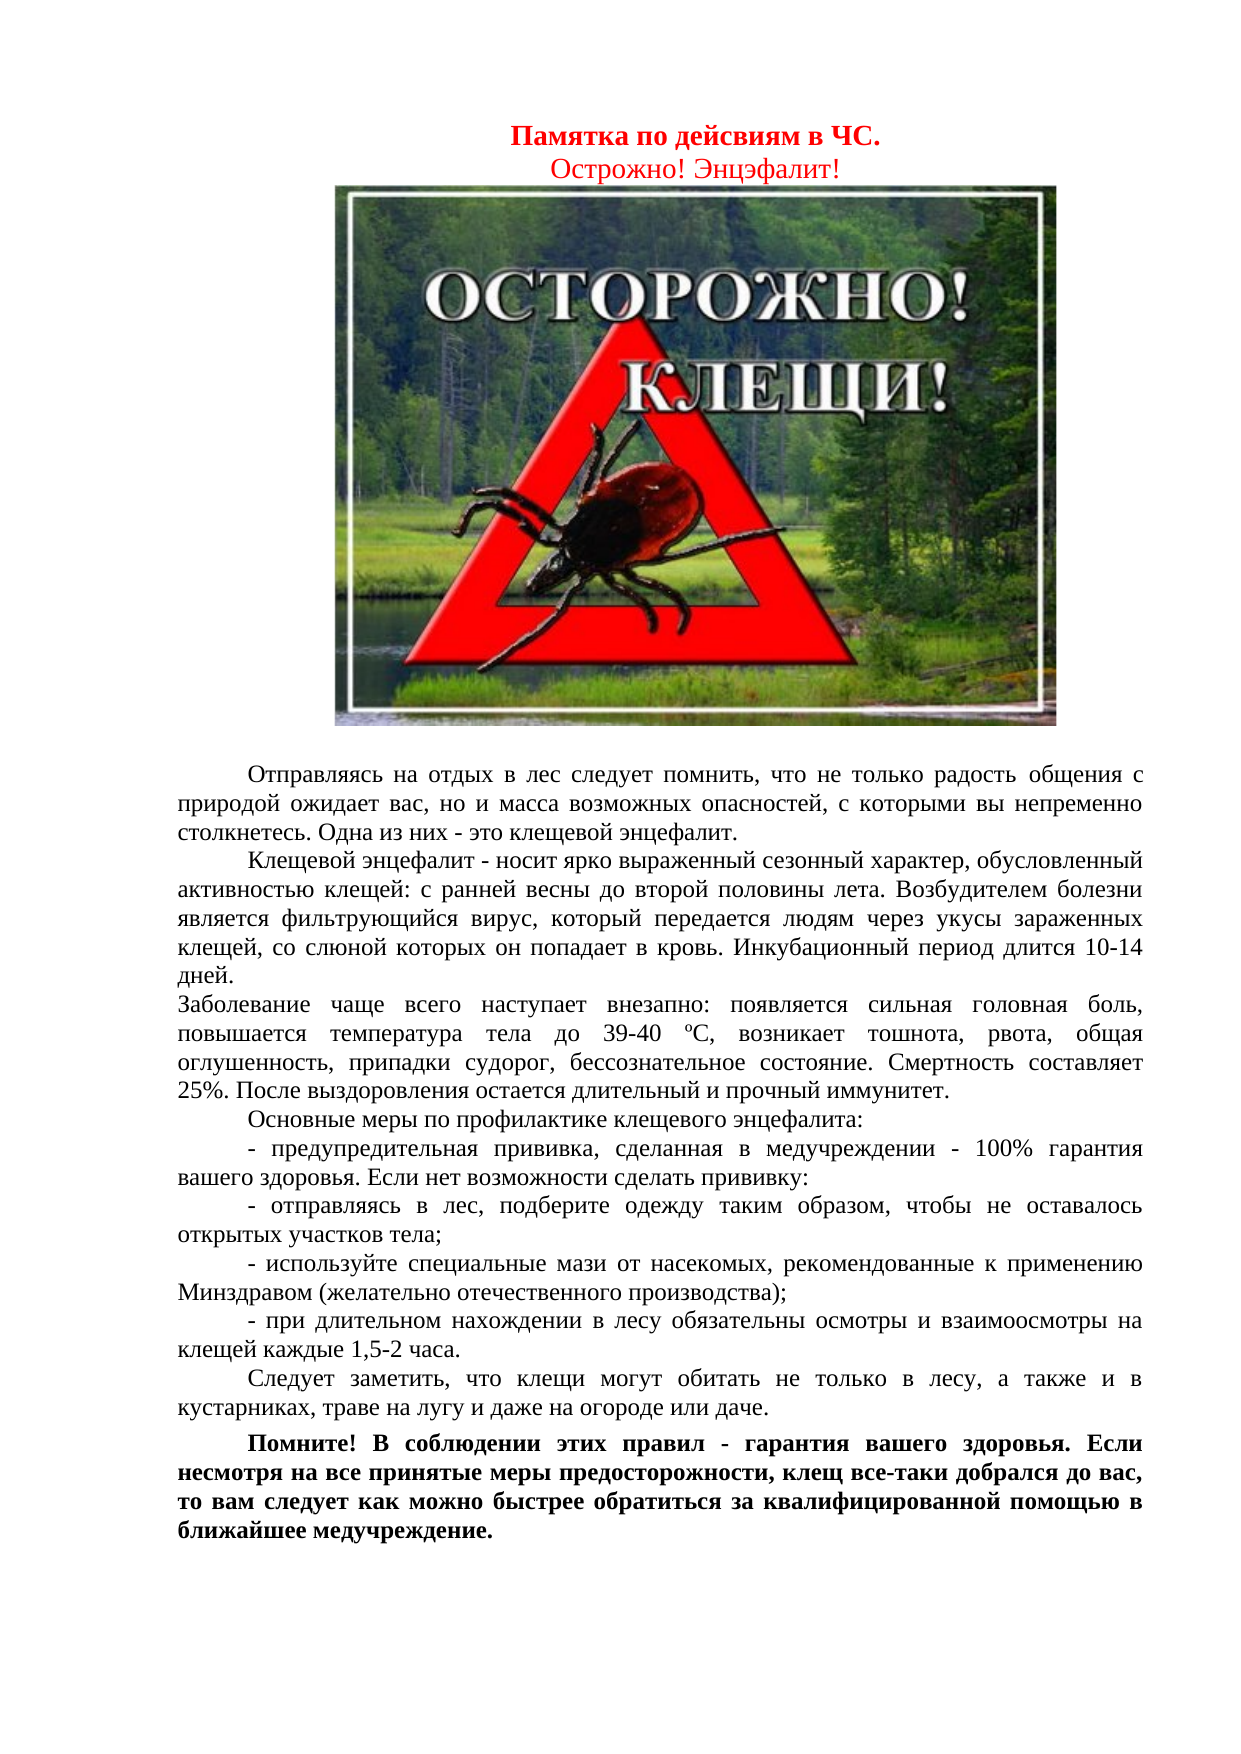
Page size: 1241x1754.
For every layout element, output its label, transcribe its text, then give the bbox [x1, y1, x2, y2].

text Памятка по дейсвиям в ЧС. [177, 118, 1144, 152]
text Следует заметить, что клещи могут обитать не только в лесу, а также и в кустарниках, траве на лугу и даже на огороде или даче. [177, 1363, 1144, 1421]
text - при длительном нахождении в лесу обязательны осмотры и взаимоосмотры на клещей каждые 1,5-2 часа. [177, 1306, 1144, 1363]
text - отправляясь в лес, подберите одежду таким образом, чтобы не оставалось открытых участков тела; [177, 1191, 1144, 1248]
text Основные меры по профилактике клещевого энцефалита: [177, 1104, 1144, 1133]
text - используйте специальные мази от насекомых, рекомендованные к применению Минздравом (желательно отечественного производства); [177, 1248, 1144, 1306]
text Отправляясь на отдых в лес следует помнить, что не только радость общения с природой ожидает вас, но и масса возможных опасностей, с которыми вы непременно столкнетесь. Одна из них - это клещевой энцефалит. [177, 759, 1144, 846]
picture [334, 185, 1057, 726]
text Острожно! Энцэфалит! [177, 152, 1144, 185]
text Помните! В соблюдении этих правил - гарантия вашего здоровья. Если несмотря на все принятые меры предосторожности, клещ все-таки добрался до вас, то вам следует как можно быстрее обратиться за квалифицированной помощью в ближайшее медучреждение. [177, 1428, 1144, 1543]
text - предупредительная прививка, сделанная в медучреждении - 100% гарантия вашего здоровья. Если нет возможности сделать прививку: [177, 1133, 1144, 1191]
text Клещевой энцефалит - носит ярко выраженный сезонный характер, обусловленный активностью клещей: с ранней весны до второй половины лета. Возбудителем болезни является фильтрующийся вирус, который передается людям через укусы зараженных клещей, со слюной которых он попадает в кровь. Инкубационный период длится 10-14 дней. Заболевание чаще всего наступает внезапно: появляется сильная головная боль, повышается температура тела до 39-40 ºС, возникает тошнота, рвота, общая оглушенность, припадки судорог, бессознательное состояние. Смертность составляет 25%. После выздоровления остается длительный и прочный иммунитет. [177, 846, 1144, 1104]
